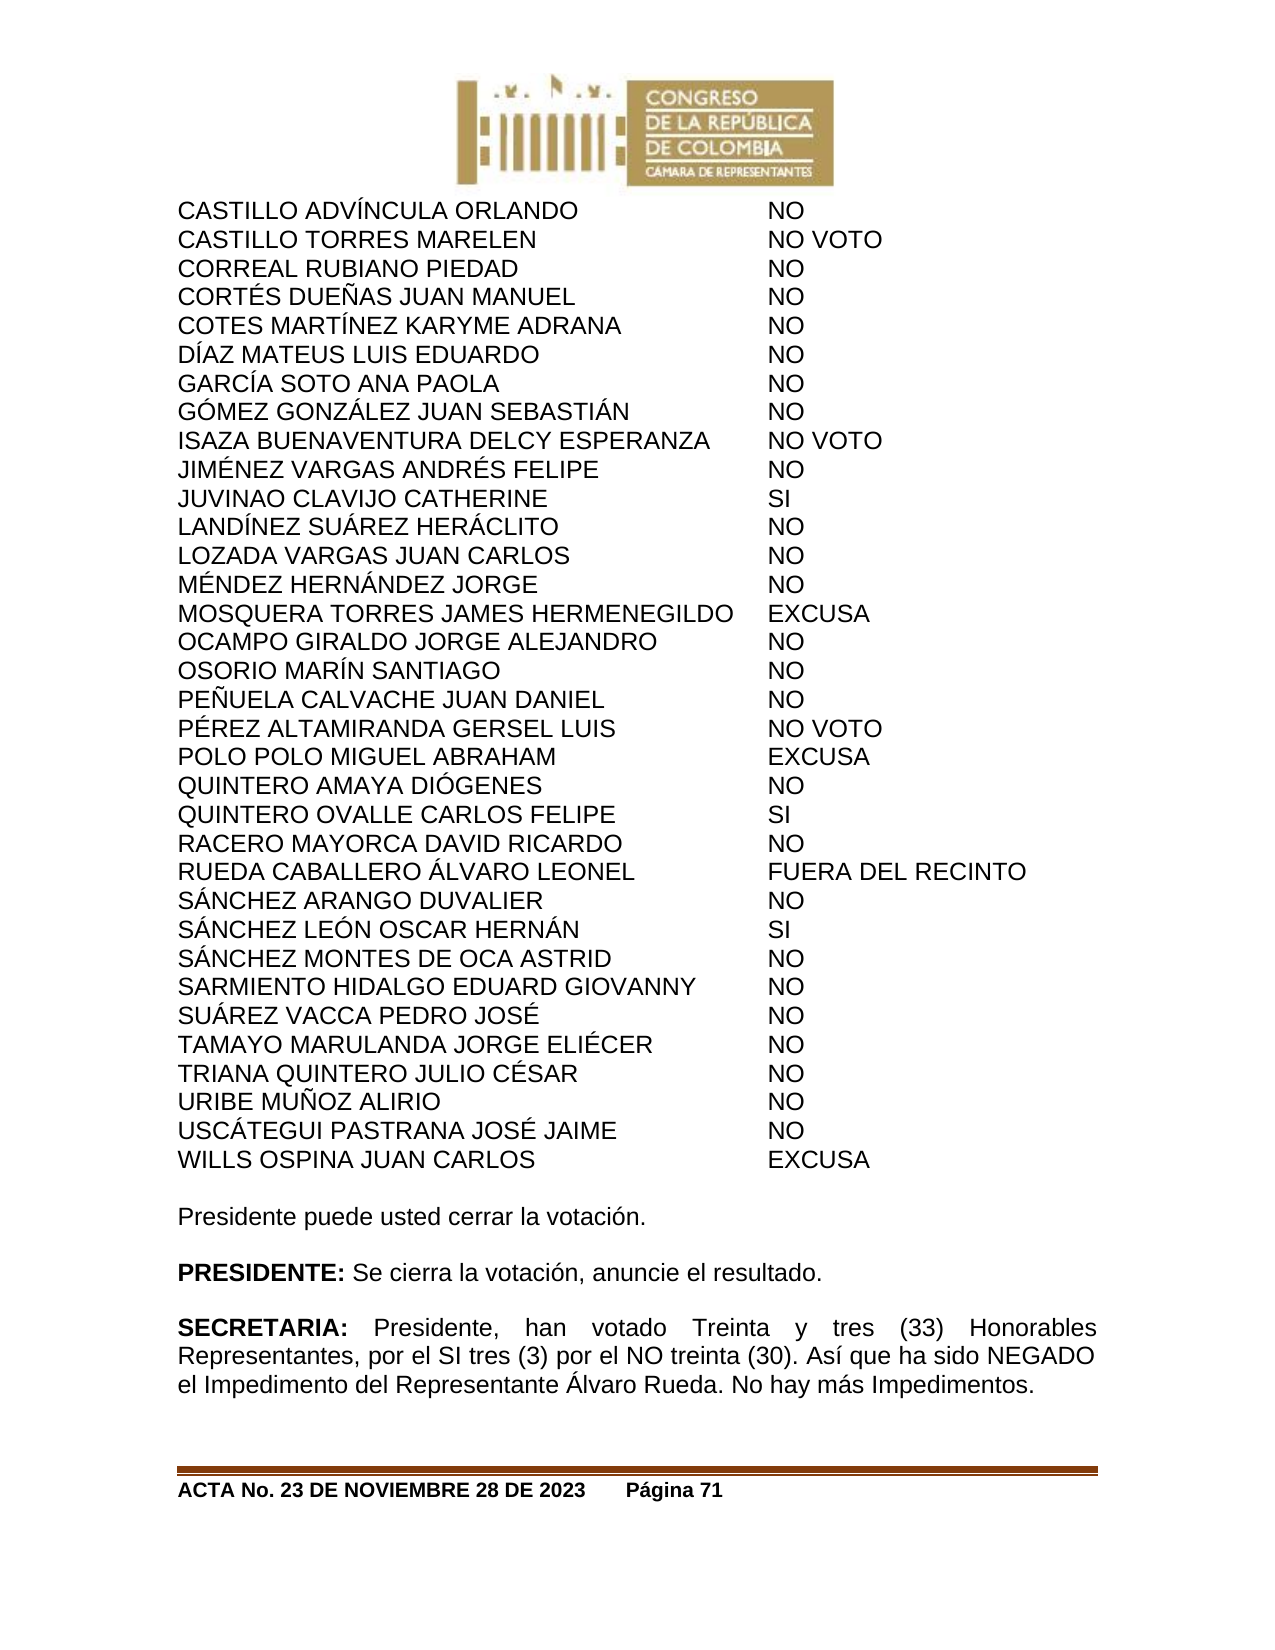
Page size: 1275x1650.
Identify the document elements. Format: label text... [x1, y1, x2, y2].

text LANDÍNEZ SUÁREZ HERÁCLITO NO [177, 512, 1098, 541]
text QUINTERO AMAYA DIÓGENES NO [177, 771, 1098, 800]
text SARMIENTO HIDALGO EDUARD GIOVANNY NO [177, 972, 1098, 1001]
picture [430, 73, 845, 197]
text PEÑUELA CALVACHE JUAN DANIEL NO [177, 685, 1098, 714]
text TAMAYO MARULANDA JORGE ELIÉCER NO [177, 1030, 1098, 1059]
text SÁNCHEZ MONTES DE OCA ASTRID NO [177, 944, 1098, 972]
text PÉREZ ALTAMIRANDA GERSEL LUIS NO VOTO [177, 714, 1098, 742]
text CASTILLO ADVÍNCULA ORLANDO NO [177, 196, 1098, 225]
text CASTILLO TORRES MARELEN NO VOTO [177, 225, 1098, 254]
text MÉNDEZ HERNÁNDEZ JORGE NO [177, 570, 1098, 599]
text LOZADA VARGAS JUAN CARLOS NO [177, 541, 1098, 570]
text SÁNCHEZ LEÓN OSCAR HERNÁN SI [177, 915, 1098, 944]
text OSORIO MARÍN SANTIAGO NO [177, 656, 1098, 685]
text Presidente puede usted cerrar la votación. [177, 1202, 1098, 1231]
text COTES MARTÍNEZ KARYME ADRANA NO [177, 311, 1098, 340]
text GÓMEZ GONZÁLEZ JUAN SEBASTIÁN NO [177, 397, 1098, 426]
text RACERO MAYORCA DAVID RICARDO NO [177, 829, 1098, 857]
text WILLS OSPINA JUAN CARLOS EXCUSA [177, 1145, 1098, 1174]
text SÁNCHEZ ARANGO DUVALIER NO [177, 886, 1098, 915]
text ISAZA BUENAVENTURA DELCY ESPERANZA NO VOTO [177, 426, 1098, 455]
text GARCÍA SOTO ANA PAOLA NO [177, 369, 1098, 397]
text SUÁREZ VACCA PEDRO JOSÉ NO [177, 1001, 1098, 1030]
text PRESIDENTE: Se cierra la votación, anuncie el resultado. [177, 1257, 1098, 1286]
text RUEDA CABALLERO ÁLVARO LEONEL FUERA DEL RECINTO [177, 857, 1098, 886]
text CORTÉS DUEÑAS JUAN MANUEL NO [177, 282, 1098, 311]
text USCÁTEGUI PASTRANA JOSÉ JAIME NO [177, 1116, 1098, 1145]
text SECRETARIA: Presidente, han votado Treinta y tres (33) Honorables Representantes, por el SI tres (3) por el NO treinta (30). Así que ha sido NEGADO el Impedimento del Representante Álvaro Rueda. No hay más Impedimentos. [177, 1313, 1098, 1399]
text TRIANA QUINTERO JULIO CÉSAR NO [177, 1059, 1098, 1087]
text POLO POLO MIGUEL ABRAHAM EXCUSA [177, 742, 1098, 771]
text QUINTERO OVALLE CARLOS FELIPE SI [177, 800, 1098, 829]
text URIBE MUÑOZ ALIRIO NO [177, 1087, 1098, 1116]
text JIMÉNEZ VARGAS ANDRÉS FELIPE NO [177, 455, 1098, 484]
text MOSQUERA TORRES JAMES HERMENEGILDO EXCUSA [177, 599, 1098, 627]
text DÍAZ MATEUS LUIS EDUARDO NO [177, 340, 1098, 369]
text OCAMPO GIRALDO JORGE ALEJANDRO NO [177, 627, 1098, 656]
text JUVINAO CLAVIJO CATHERINE SI [177, 484, 1098, 512]
text CORREAL RUBIANO PIEDAD NO [177, 254, 1098, 282]
